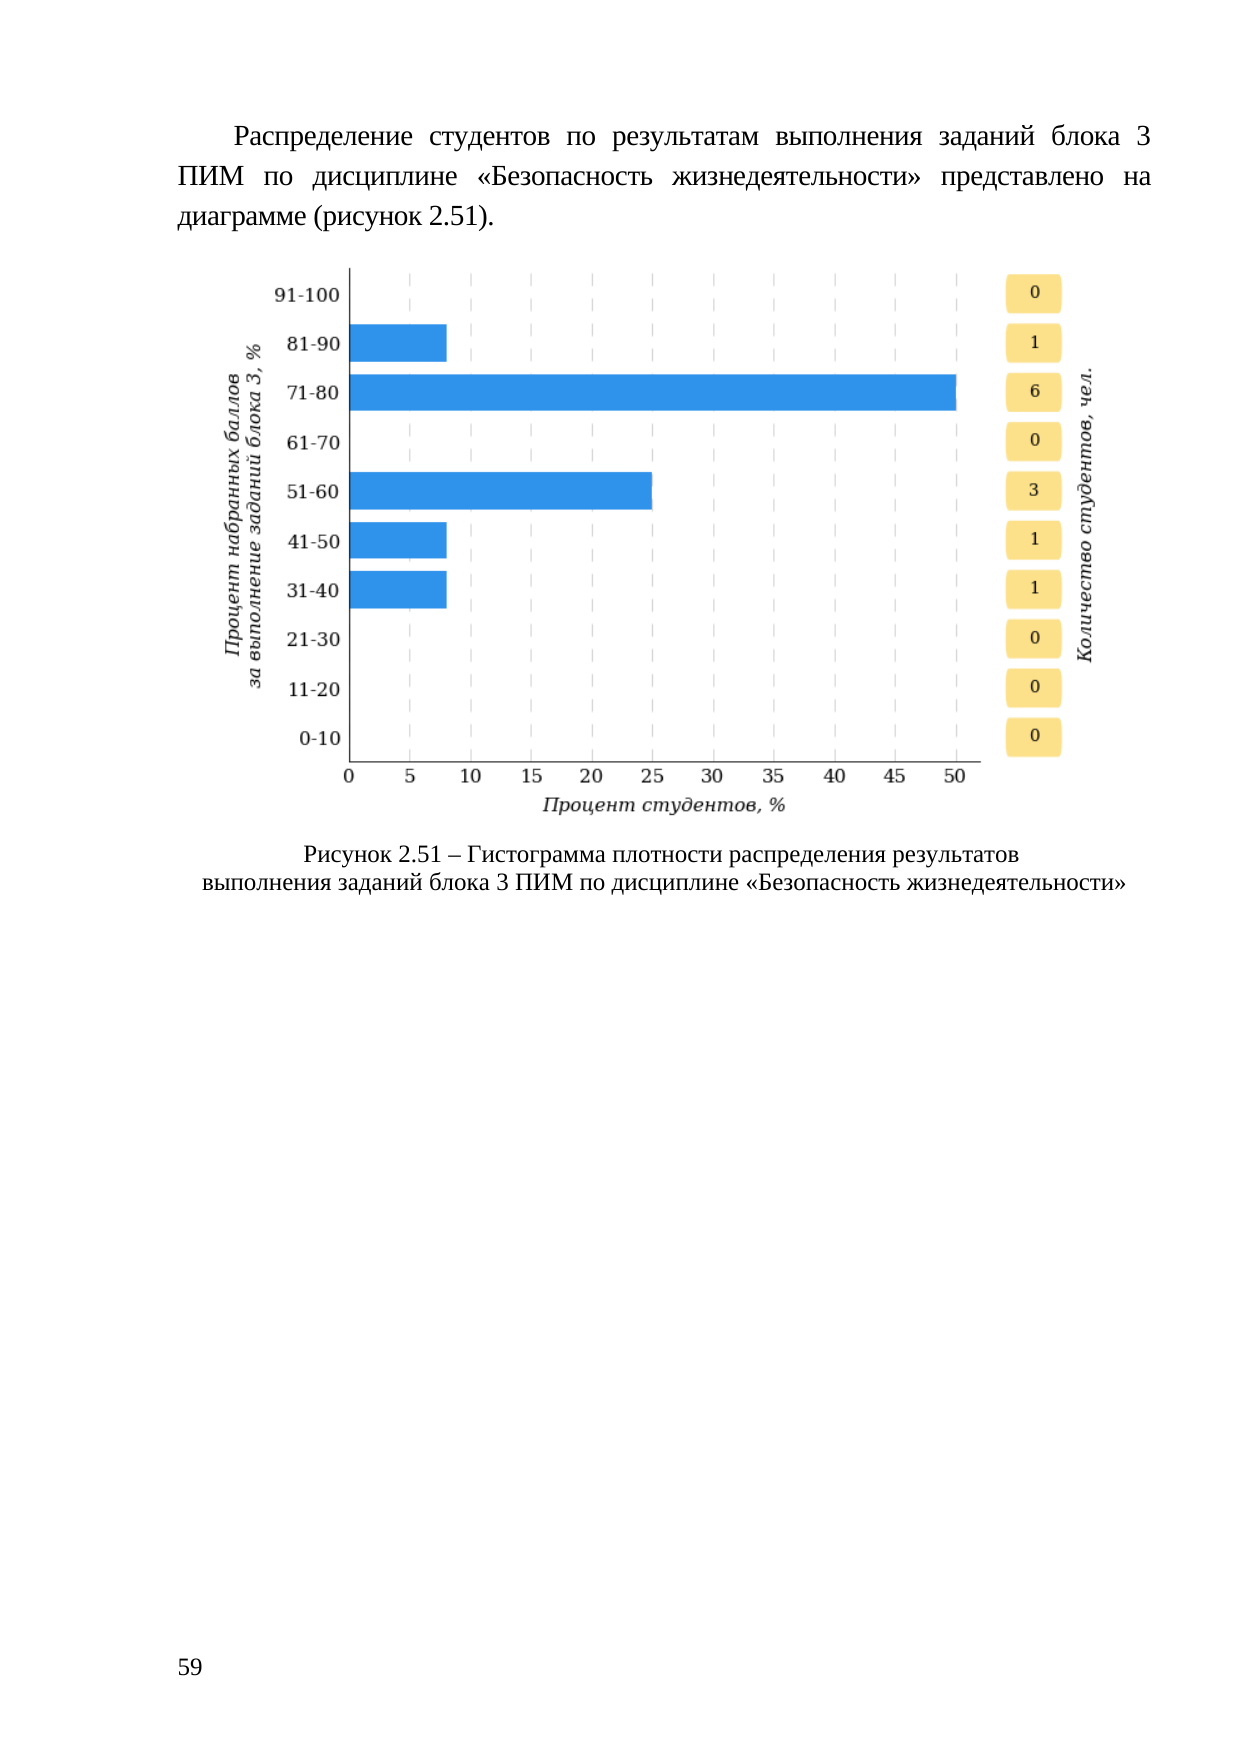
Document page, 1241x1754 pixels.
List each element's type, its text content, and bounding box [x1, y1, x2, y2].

text Распределение студентов по результатам выполнения заданий блока 3 ПИМ по дисциплине «Безопасность жизнедеятельности» представлено на диаграмме (рисунок 2.51). [177, 118, 1152, 232]
picture [214, 238, 1115, 839]
